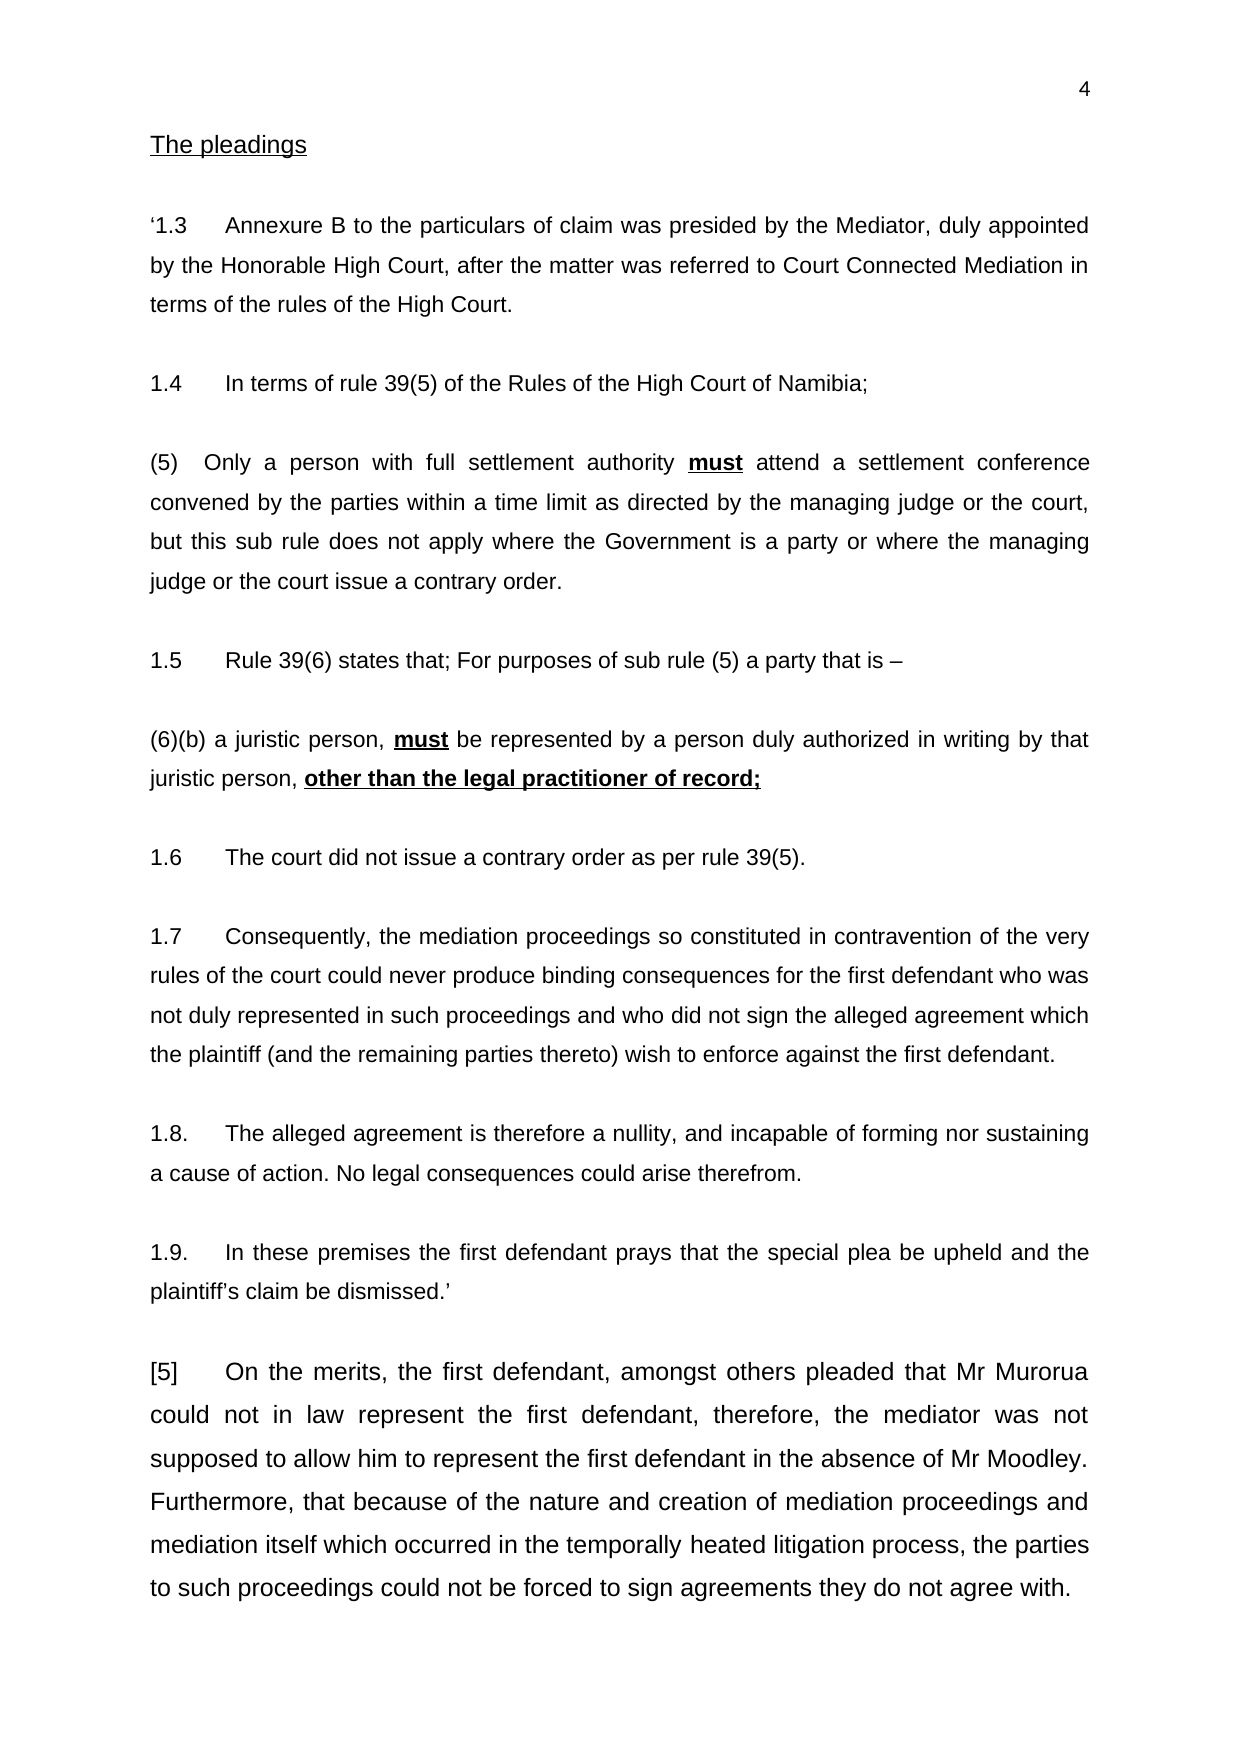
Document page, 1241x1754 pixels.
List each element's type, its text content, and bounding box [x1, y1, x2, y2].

text The pleadings [150, 130, 1090, 158]
text 1.8. The alleged agreement is therefore a nullity, and incapable of forming nor sustaining a cause of action. No legal consequences could arise therefrom. [150, 1120, 1090, 1186]
text (6)(b) a juristic person, must be represented by a person duly authorized in writing by that juristic person, other than the legal practitioner of record; [150, 726, 1090, 791]
text 1.6 The court did not issue a contrary order as per rule 39(5). [150, 844, 1090, 870]
text 1.7 Consequently, the mediation proceedings so constituted in contravention of the very rules of the court could never produce binding consequences for the first defendant who was not duly represented in such proceedings and who did not sign the alleged agreement which the plaintiff (and the remaining parties thereto) wish to enforce against the first defendant. [150, 923, 1090, 1068]
text (5) Only a person with full settlement authority must attend a settlement conference convened by the parties within a time limit as directed by the managing judge or the court, but this sub rule does not apply where the Government is a party or where the managing judge or the court issue a contrary order. [150, 449, 1090, 594]
text 1.9. In these premises the first defendant prays that the special plea be upheld and the plaintiff’s claim be dismissed.’ [150, 1239, 1090, 1305]
text 1.4 In terms of rule 39(5) of the Rules of the High Court of Namibia; [150, 370, 1090, 397]
text [5] On the merits, the first defendant, amongst others pleaded that Mr Murorua could not in law represent the first defendant, therefore, the mediator was not supposed to allow him to represent the first defendant in the absence of Mr Moodley. Furthermore, that because of the nature and creation of mediation proceedings and mediation itself which occurred in the temporally heated litigation process, the parties to such proceedings could not be forced to sign agreements they do not agree with. [150, 1357, 1090, 1602]
text 1.5 Rule 39(6) states that; For purposes of sub rule (5) a party that is – [150, 647, 1090, 673]
text ‘1.3 Annexure B to the particulars of claim was presided by the Mediator, duly appointed by the Honorable High Court, after the matter was referred to Court Connected Mediation in terms of the rules of the High Court. [150, 212, 1090, 318]
